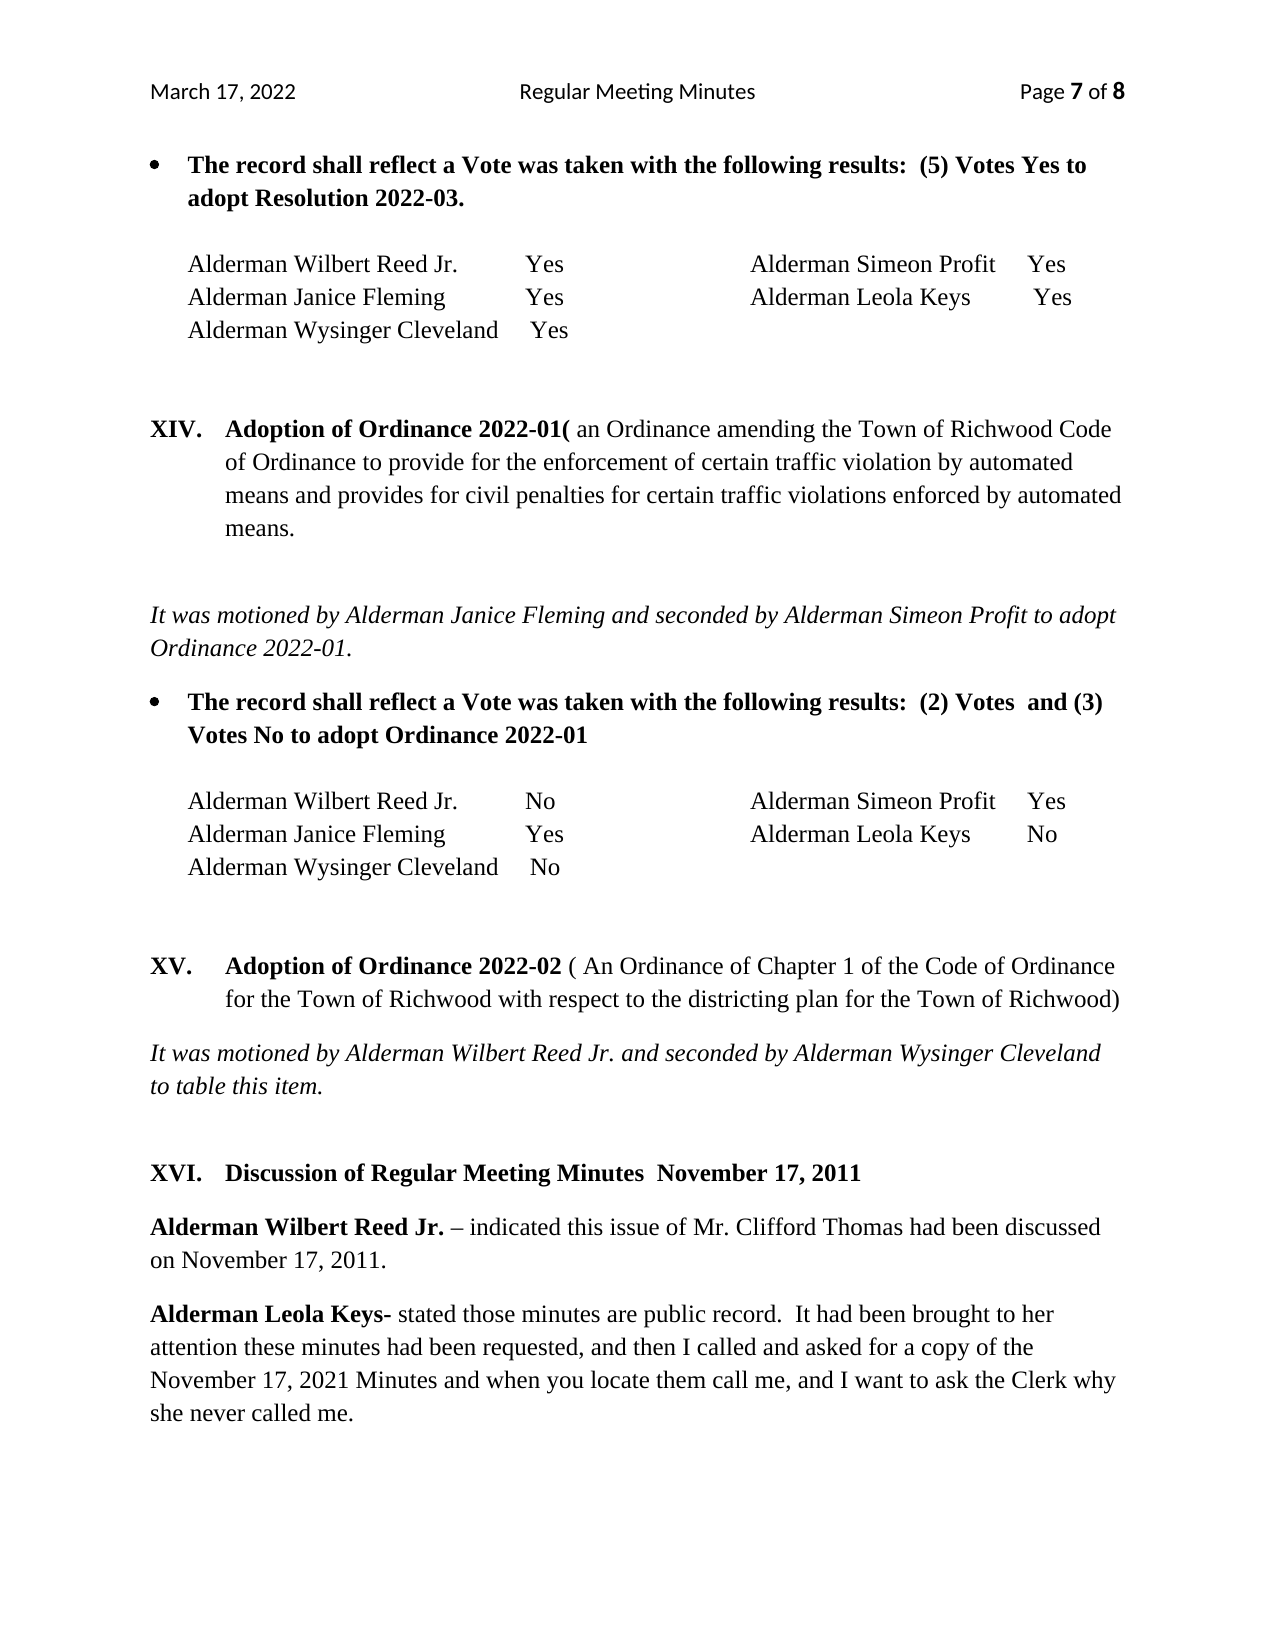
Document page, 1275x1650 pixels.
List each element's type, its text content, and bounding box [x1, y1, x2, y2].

list The record shall reflect a Vote was taken with the following results: (5) Votes Yes to adopt Resolution 2022-03. [150, 150, 1125, 212]
list The record shall reflect a Vote was taken with the following results: (2) Votes and (3) Votes No to adopt Ordinance 2022-01 [150, 687, 1125, 749]
text It was motioned by Alderman Wilbert Reed Jr. and seconded by Alderman Wysinger Cleveland to table this item. [150, 1038, 1125, 1100]
text Alderman Leola Keys- stated those minutes are public record. It had been brought to her attention these minutes had been requested, and then I called and asked for a copy of the November 17, 2021 Minutes and when you locate them call me, and I want to ask the Clerk why she never called me. [150, 1299, 1125, 1426]
text It was motioned by Alderman Janice Fleming and seconded by Alderman Simeon Profit to adopt Ordinance 2022-01. [150, 600, 1125, 662]
list Alderman Wilbert Reed Jr. Yes Alderman Simeon Profit Yes Alderman Janice Fleming Yes Alderman Leola Keys Yes Alderman Wysinger Cleveland Yes [187, 249, 1125, 344]
text Alderman Wilbert Reed Jr. – indicated this issue of Mr. Clifford Thomas had been discussed on November 17, 2011. [150, 1212, 1125, 1273]
list Adoption of Ordinance 2022-01( an Ordinance amending the Town of Richwood Code of Ordinance to provide for the enforcement of certain traffic violation by automated means and provides for civil penalties for certain traffic violations enforced by automated means. [150, 414, 1125, 542]
list Alderman Wilbert Reed Jr. No Alderman Simeon Profit Yes Alderman Janice Fleming Yes Alderman Leola Keys No Alderman Wysinger Cleveland No [187, 786, 1125, 881]
list Adoption of Ordinance 2022-02 ( An Ordinance of Chapter 1 of the Code of Ordinance for the Town of Richwood with respect to the districting plan for the Town of Richwood) [150, 951, 1125, 1013]
list Discussion of Regular Meeting Minutes November 17, 2011 [150, 1158, 1125, 1187]
